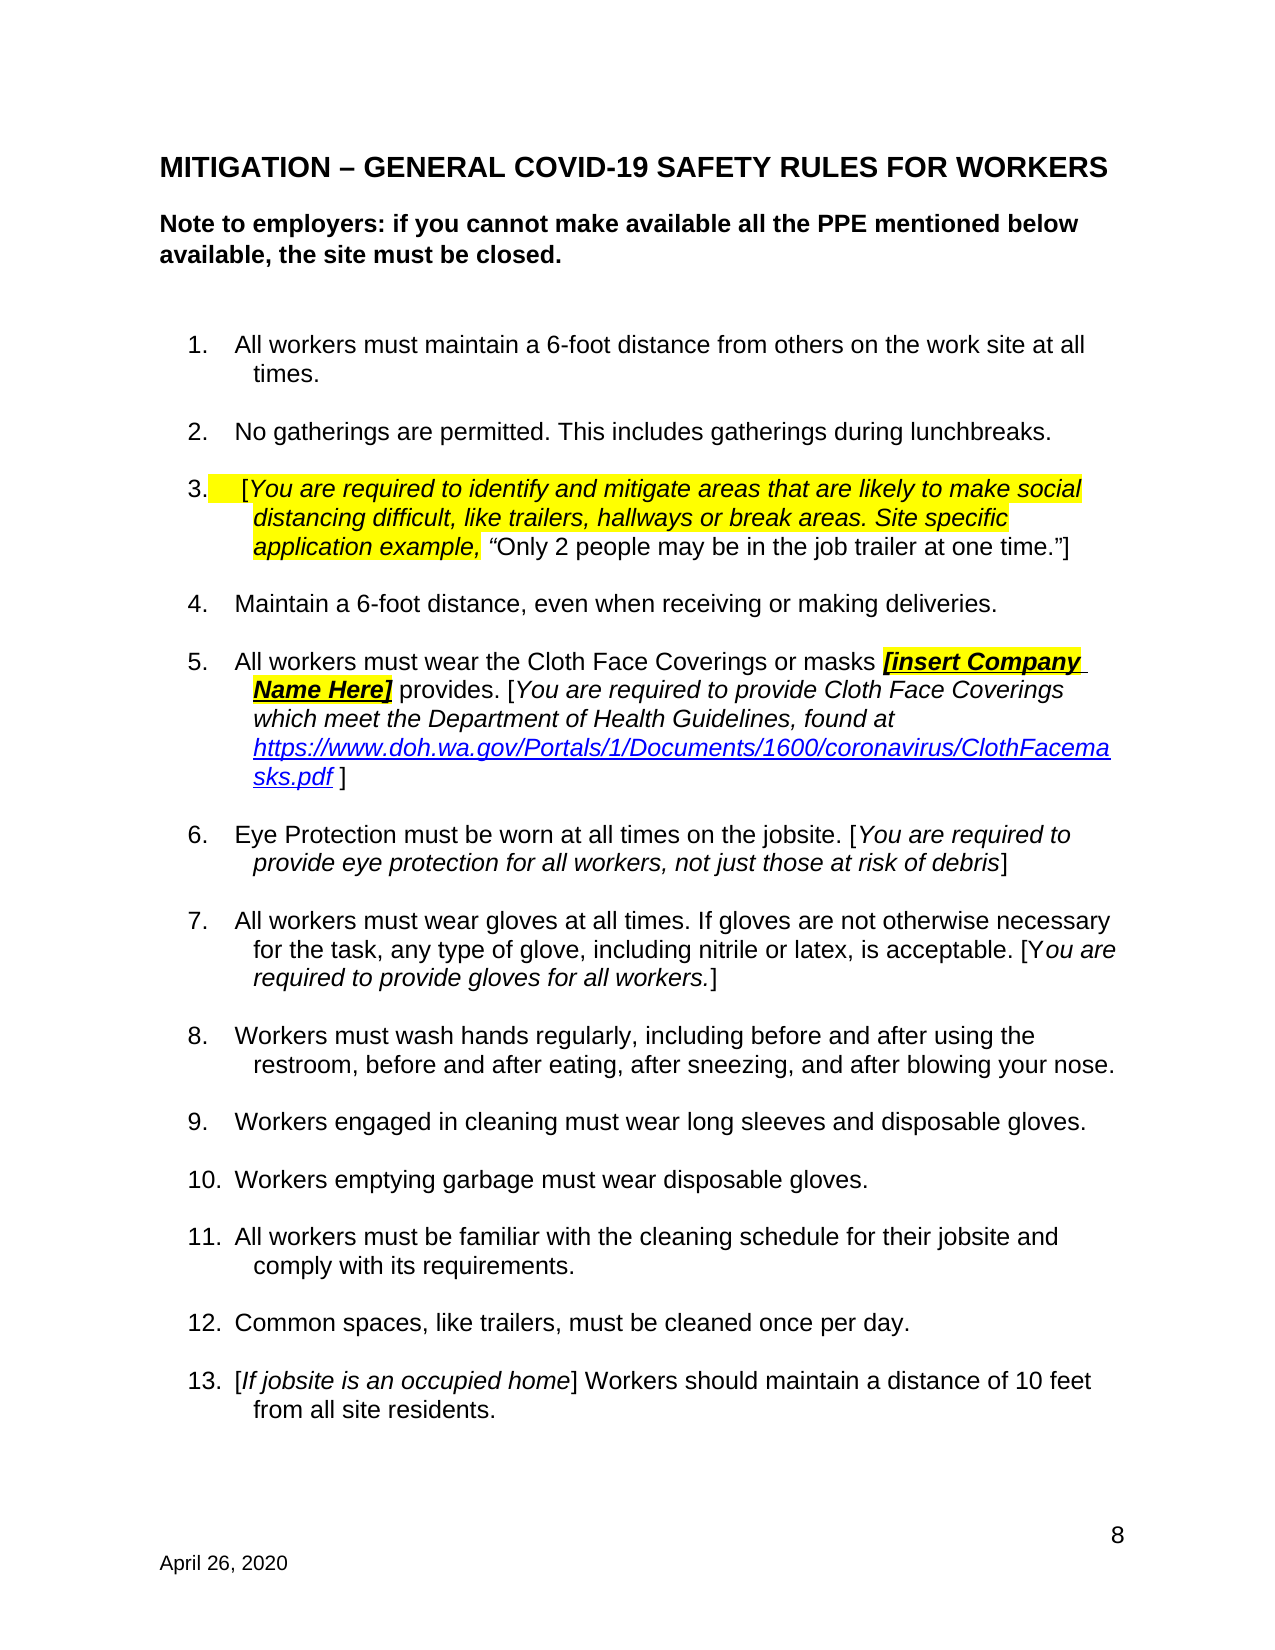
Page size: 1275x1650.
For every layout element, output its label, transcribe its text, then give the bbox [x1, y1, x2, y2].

list Workers engaged in cleaning must wear long sleeves and disposable gloves. [187, 1107, 1125, 1136]
list Workers emptying garbage must wear disposable gloves. [187, 1164, 1125, 1193]
list All workers must maintain a 6-foot distance from others on the work site at all times. [187, 330, 1125, 388]
list All workers must wear gloves at all times. If gloves are not otherwise necessary for the task, any type of glove, including nitrile or latex, is acceptable. [You are required to provide gloves for all workers.] [187, 906, 1125, 992]
list No gatherings are permitted. This includes gatherings during lunchbreaks. [187, 417, 1125, 445]
list Common spaces, like trailers, must be cleaned once per day. [187, 1308, 1125, 1337]
text MITIGATION – GENERAL COVID-19 SAFETY RULES FOR WORKERS [159, 150, 1125, 183]
list Workers must wash hands regularly, including before and after using the restroom, before and after eating, after sneezing, and after blowing your nose. [187, 1021, 1125, 1078]
list [You are required to identify and mitigate areas that are likely to make social distancing difficult, like trailers, hallways or break areas. Site specific application example, “Only 2 people may be in the job trailer at one time.”] [481, 474, 1125, 560]
list Eye Protection must be worn at all times on the jobsite. [You are required to provide eye protection for all workers, not just those at risk of debris] [187, 819, 1125, 877]
list All workers must wear the Cloth Face Coverings or masks [insert Company Name Here] provides. [You are required to provide Cloth Face Coverings which meet the Department of Health Guidelines, found at https://www.doh.wa.gov/Portals/1/Documents/1600/coronavirus/ClothFacemasks.pdf ] [187, 647, 1125, 791]
list All workers must be familiar with the cleaning schedule for their jobsite and comply with its requirements. [187, 1222, 1125, 1279]
text Note to employers: if you cannot make available all the PPE mentioned below available, the site must be closed. [159, 208, 1125, 268]
list Maintain a 6-foot distance, even when receiving or making deliveries. [187, 589, 1125, 618]
list [If jobsite is an occupied home] Workers should maintain a distance of 10 feet from all site residents. [187, 1366, 1125, 1423]
